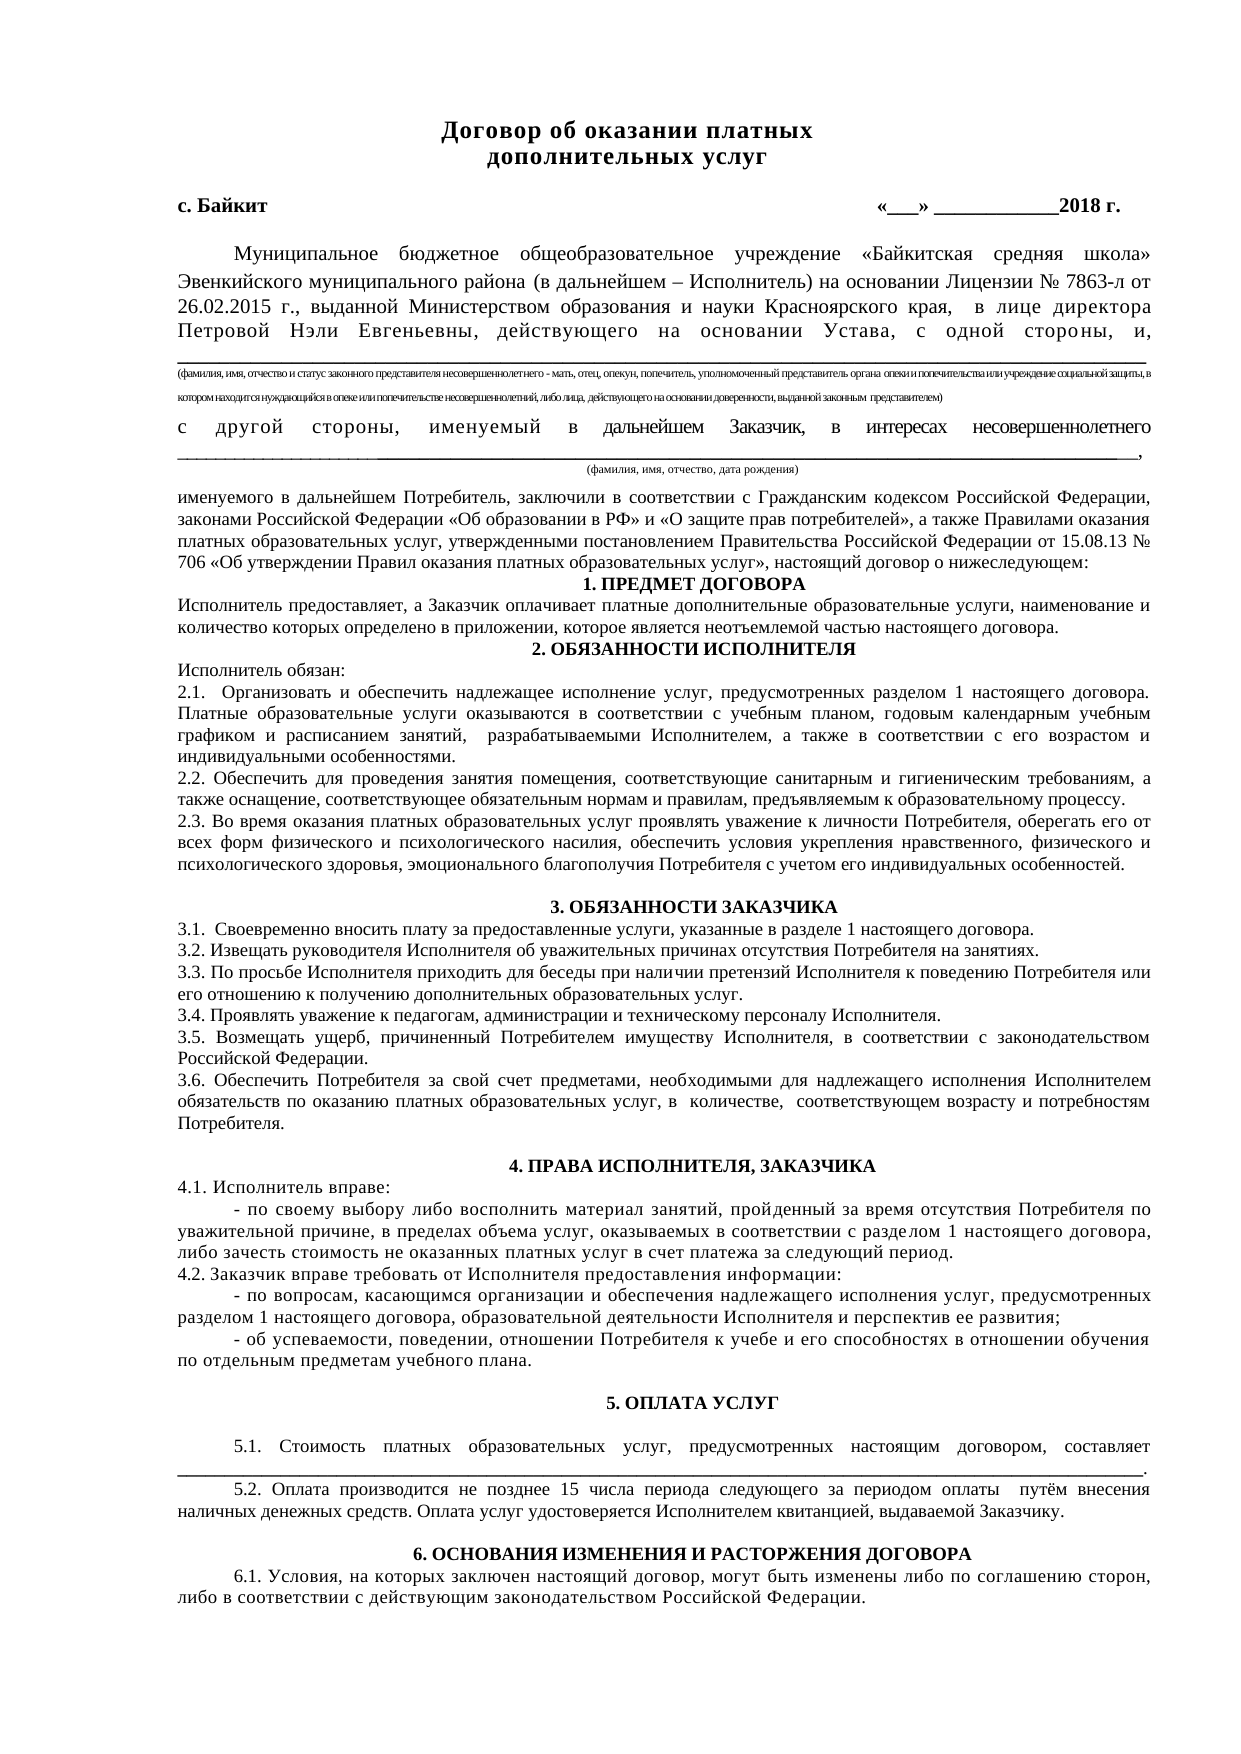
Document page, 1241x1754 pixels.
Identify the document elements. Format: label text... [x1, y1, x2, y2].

text дополнительных услуг [177, 145, 1077, 169]
text с. Байкит «___» ____________2018 г. [177, 193, 1125, 217]
text 4.2. Заказчик вправе требовать от Исполнителя предоставления информации: [177, 1263, 1152, 1284]
text - по своему выбору либо восполнить материал занятий, пройденный за время отсутствия Потребителя по уважительной причине, в пределах объема услуг, оказываемых в соответствии с разделом 1 настоящего договора, либо зачесть стоимость не оказанных платных услуг в счет платежа за следующий период. [177, 1198, 1152, 1263]
text 3.2. Извещать руководителя Исполнителя об уважительных причинах отсутствия Потребителя на занятиях. [177, 939, 1152, 961]
text 3.3. По просьбе Исполнителя приходить для беседы при наличии претензий Исполнителя к поведению Потребителя или его отношению к получению дополнительных образовательных услуг. [177, 961, 1152, 1004]
text 2. ОБЯЗАННОСТИ ИСПОЛНИТЕЛЯ [177, 637, 1152, 659]
text Исполнитель предоставляет, а Заказчик оплачивает платные дополнительные образовательные услуги, наименование и количество которых определено в приложении, которое является неотъемлемой частью настоящего договора. [177, 594, 1152, 637]
text 6. ОСНОВАНИЯ ИЗМЕНЕНИЯ И РАСТОРЖЕНИЯ ДОГОВОРА [177, 1543, 1152, 1564]
text 6.1. Условия, на которых заключен настоящий договор, могут быть изменены либо по соглашению сторон, либо в соответствии с действующим законодательством Российской Федерации. [177, 1564, 1152, 1608]
text 3.4. Проявлять уважение к педагогам, администрации и техническому персоналу Исполнителя. [177, 1004, 1152, 1026]
text 2.3. Во время оказания платных образовательных услуг проявлять уважение к личности Потребителя, оберегать его от всех форм физического и психологического насилия, обеспечить условия укрепления нравственного, физического и психологического здоровья, эмоционального благополучия Потребителя с учетом его индивидуальных особенностей. [177, 810, 1152, 874]
text 5.1. Стоимость платных образовательных услуг, предусмотренных настоящим договором, составляет _______________________________________________________________________________________________________. [177, 1435, 1152, 1478]
text 2.2. Обеспечить для проведения занятия помещения, соответствующие санитарным и гигиеническим требованиям, а также оснащение, соответствующее обязательным нормам и правилам, предъявляемым к образовательному процессу. [177, 767, 1152, 810]
text 4.1. Исполнитель вправе: [177, 1176, 1152, 1198]
text 5.2. Оплата производится не позднее 15 числа периода следующего за периодом оплаты путём внесения наличных денежных средств. Оплата услуг удостоверяется Исполнителем квитанцией, выдаваемой Заказчику. [177, 1478, 1152, 1521]
text 2.1. Организовать и обеспечить надлежащее исполнение услуг, предусмотренных разделом 1 настоящего договора. Платные образовательные услуги оказываются в соответствии с учебным планом, годовым календарным учебным графиком и расписанием занятий, разрабатываемыми Исполнителем, а также в соответствии с его возрастом и индивидуальными особенностями. [177, 681, 1152, 767]
text 3.6. Обеспечить Потребителя за свой счет предметами, необходимыми для надлежащего исполнения Исполнителем обязательств по оказанию платных образовательных услуг, в количестве, соответствующем возрасту и потребностям Потребителя. [177, 1069, 1152, 1133]
text именуемого в дальнейшем Потребитель, заключили в соответствии с Гражданским кодексом Российской Федерации, законами Российской Федерации «Об образовании в РФ» и «О защите прав потребителей», а также Правилами оказания платных образовательных услуг, утвержденными постановлением Правительства Российской Федерации от 15.08.13 № 706 «Об утверждении Правил оказания платных образовательных услуг», настоящий договор о нижеследующем: [177, 486, 1152, 573]
text Договор об оказании платных [177, 119, 1077, 143]
text 3. ОБЯЗАННОСТИ ЗАКАЗЧИКА [177, 896, 1152, 918]
text Исполнитель обязан: [177, 659, 1152, 681]
text Муниципальное бюджетное общеобразовательное учреждение «Байкитская средняя школа» Эвенкийского муниципального района (в дальнейшем – Исполнитель) на основании Лицензии № 7863-л от 26.02.2015 г., выданной Министерством образования и науки Красноярского края, в лице директора Петровой Нэли Евгеньевны, действующего на основании Устава, с одной стороны, и, _____________________________________________________________________________________________ (фамилия, имя, отчество и статус законного представителя несовершеннолетнего - мать, отец, опекун, попечитель, уполномоченный представитель органа опеки и попечительства или учреждение социальной защиты, в котором находится нуждающийся в опеке или попечительстве несовершеннолетний, либо лица, действующего на основании доверенности, выданной законным представителем) [177, 241, 1152, 414]
text 1. ПРЕДМЕТ ДОГОВОРА [177, 573, 1152, 594]
text - по вопросам, касающимся организации и обеспечения надлежащего исполнения услуг, предусмотренных разделом 1 настоящего договора, образовательной деятельности Исполнителя и перспектив ее развития; [177, 1284, 1152, 1327]
text с другой стороны, именуемый в дальнейшем Заказчик, в интересах несовершеннолетнего ______________________________________________________________________________________________, [177, 414, 1152, 462]
text 3.5. Возмещать ущерб, причиненный Потребителем имуществу Исполнителя, в соответствии с законодательством Российской Федерации. [177, 1026, 1152, 1069]
text - об успеваемости, поведении, отношении Потребителя к учебе и его способностях в отношении обучения по отдельным предметам учебного плана. [177, 1327, 1152, 1371]
text (фамилия, имя, отчество, дата рождения) [177, 462, 1152, 486]
text 5. ОПЛАТА УСЛУГ [177, 1392, 1152, 1414]
text 3.1. Своевременно вносить плату за предоставленные услуги, указанные в разделе 1 настоящего договора. [177, 918, 1152, 939]
text 4. ПРАВА ИСПОЛНИТЕЛЯ, ЗАКАЗЧИКА [177, 1155, 1152, 1176]
